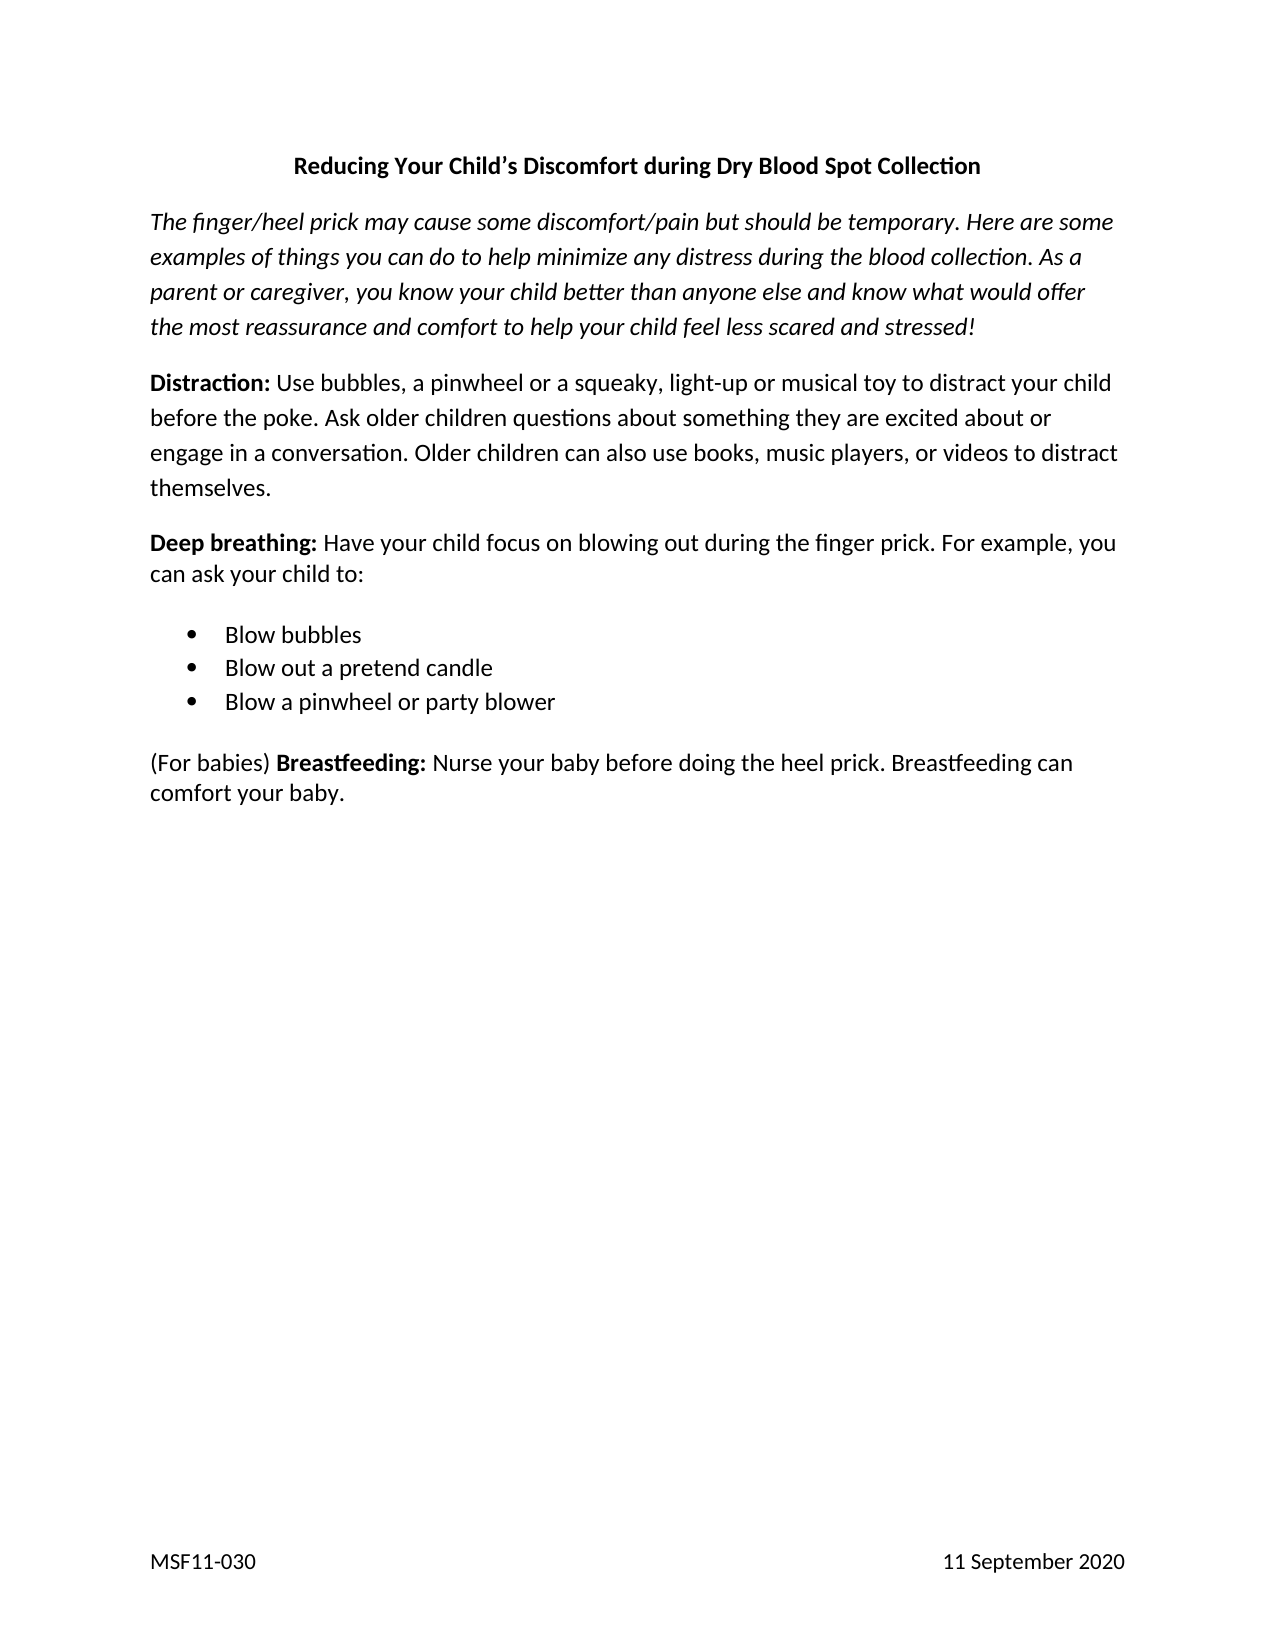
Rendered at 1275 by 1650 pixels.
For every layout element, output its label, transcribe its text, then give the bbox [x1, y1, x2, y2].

text Distraction: Use bubbles, a pinwheel or a squeaky, light-up or musical toy to distract your child before the poke. Ask older children questions about something they are excited about or engage in a conversation. Older children can also use books, music players, or videos to distract themselves. [150, 367, 1125, 502]
text (For babies) Breastfeeding: Nurse your baby before doing the heel prick. Breastfeeding can comfort your baby. [150, 747, 1125, 808]
text Reducing Your Child’s Discomfort during Dry Blood Spot Collection [150, 150, 1125, 181]
text Deep breathing: Have your child focus on blowing out during the finger prick. For example, you can ask your child to: [150, 527, 1125, 588]
list Blow out a pretend candle [187, 652, 1125, 683]
list Blow a pinwheel or party blower [187, 686, 1125, 716]
list Blow bubbles [187, 619, 1125, 649]
text The finger/heel prick may cause some discomfort/pain but should be temporary. Here are some examples of things you can do to help minimize any distress during the blood collection. As a parent or caregiver, you know your child better than anyone else and know what would offer the most reassurance and comfort to help your child feel less scared and stressed! [150, 206, 1125, 341]
